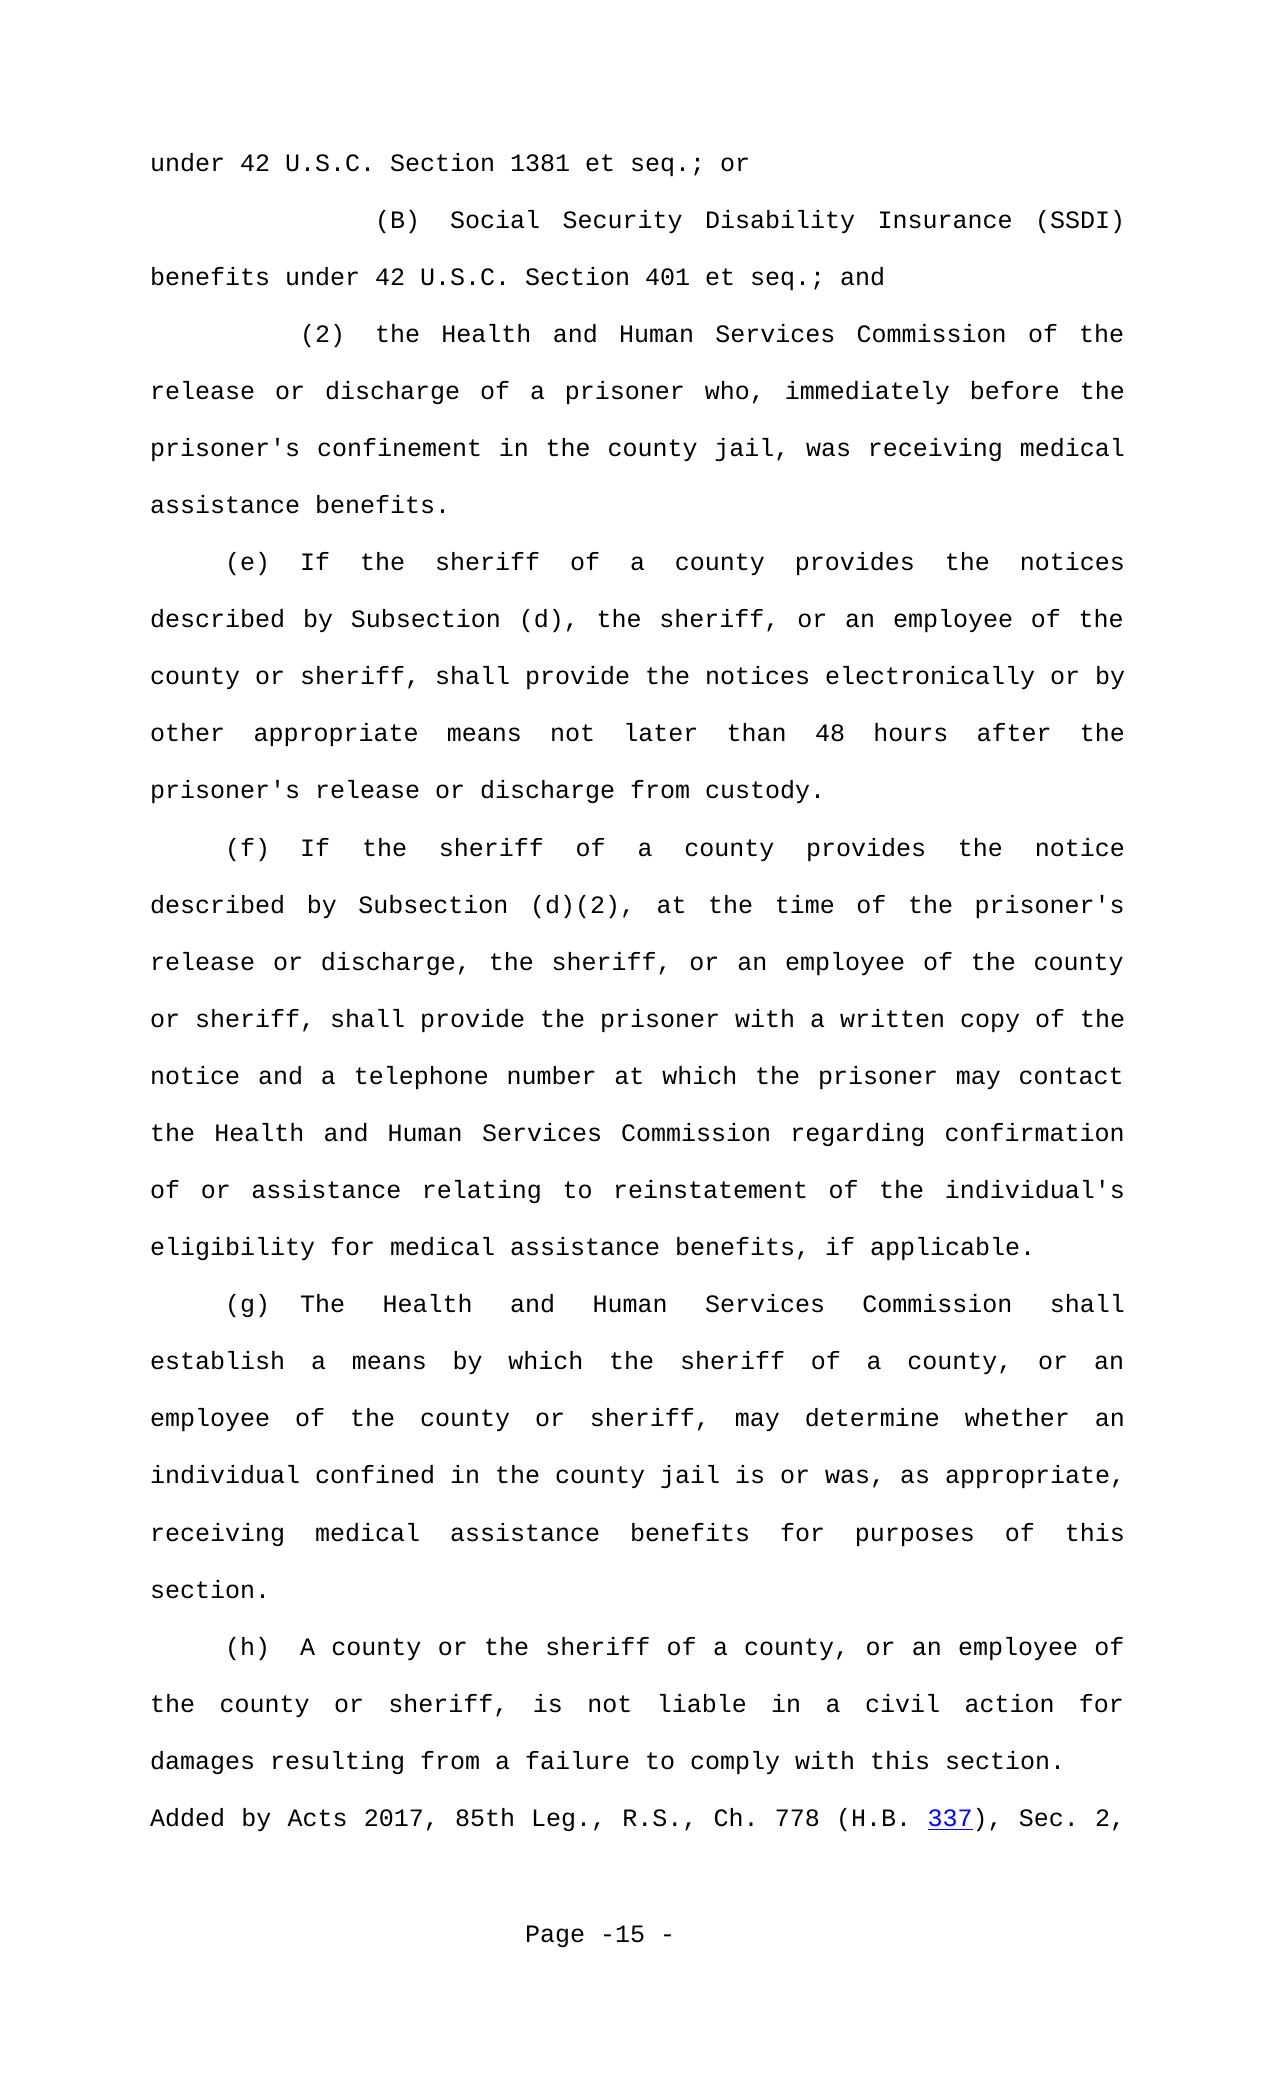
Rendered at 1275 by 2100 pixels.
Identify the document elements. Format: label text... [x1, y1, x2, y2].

text (g) The Health and Human Services Commission shall establish a means by which the sheriff of a county, or an employee of the county or sheriff, may determine whether an individual confined in the county jail is or was, as appropriate, receiving medical assistance benefits for purposes of this section. [150, 1292, 1125, 1606]
text (h) A county or the sheriff of a county, or an employee of the county or sheriff, is not liable in a civil action for damages resulting from a failure to comply with this section. [150, 1634, 1125, 1777]
text (B) Social Security Disability Insurance (SSDI) benefits under 42 U.S.C. Section 401 et seq.; and [150, 207, 1125, 293]
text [150, 150, 1125, 178]
text (e) If the sheriff of a county provides the notices described by Subsection (d), the sheriff, or an employee of the county or sheriff, shall provide the notices electronically or by other appropriate means not later than 48 hours after the prisoner's release or discharge from custody. [150, 549, 1125, 806]
text (2) the Health and Human Services Commission of the release or discharge of a prisoner who, immediately before the prisoner's confinement in the county jail, was receiving medical assistance benefits. [150, 321, 1125, 521]
text (f) If the sheriff of a county provides the notice described by Subsection (d)(2), at the time of the prisoner's release or discharge, the sheriff, or an employee of the county or sheriff, shall provide the prisoner with a written copy of the notice and a telephone number at which the prisoner may contact the Health and Human Services Commission regarding confirmation of or assistance relating to reinstatement of the individual's eligibility for medical assistance benefits, if applicable. [150, 835, 1125, 1263]
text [150, 1805, 1125, 1834]
